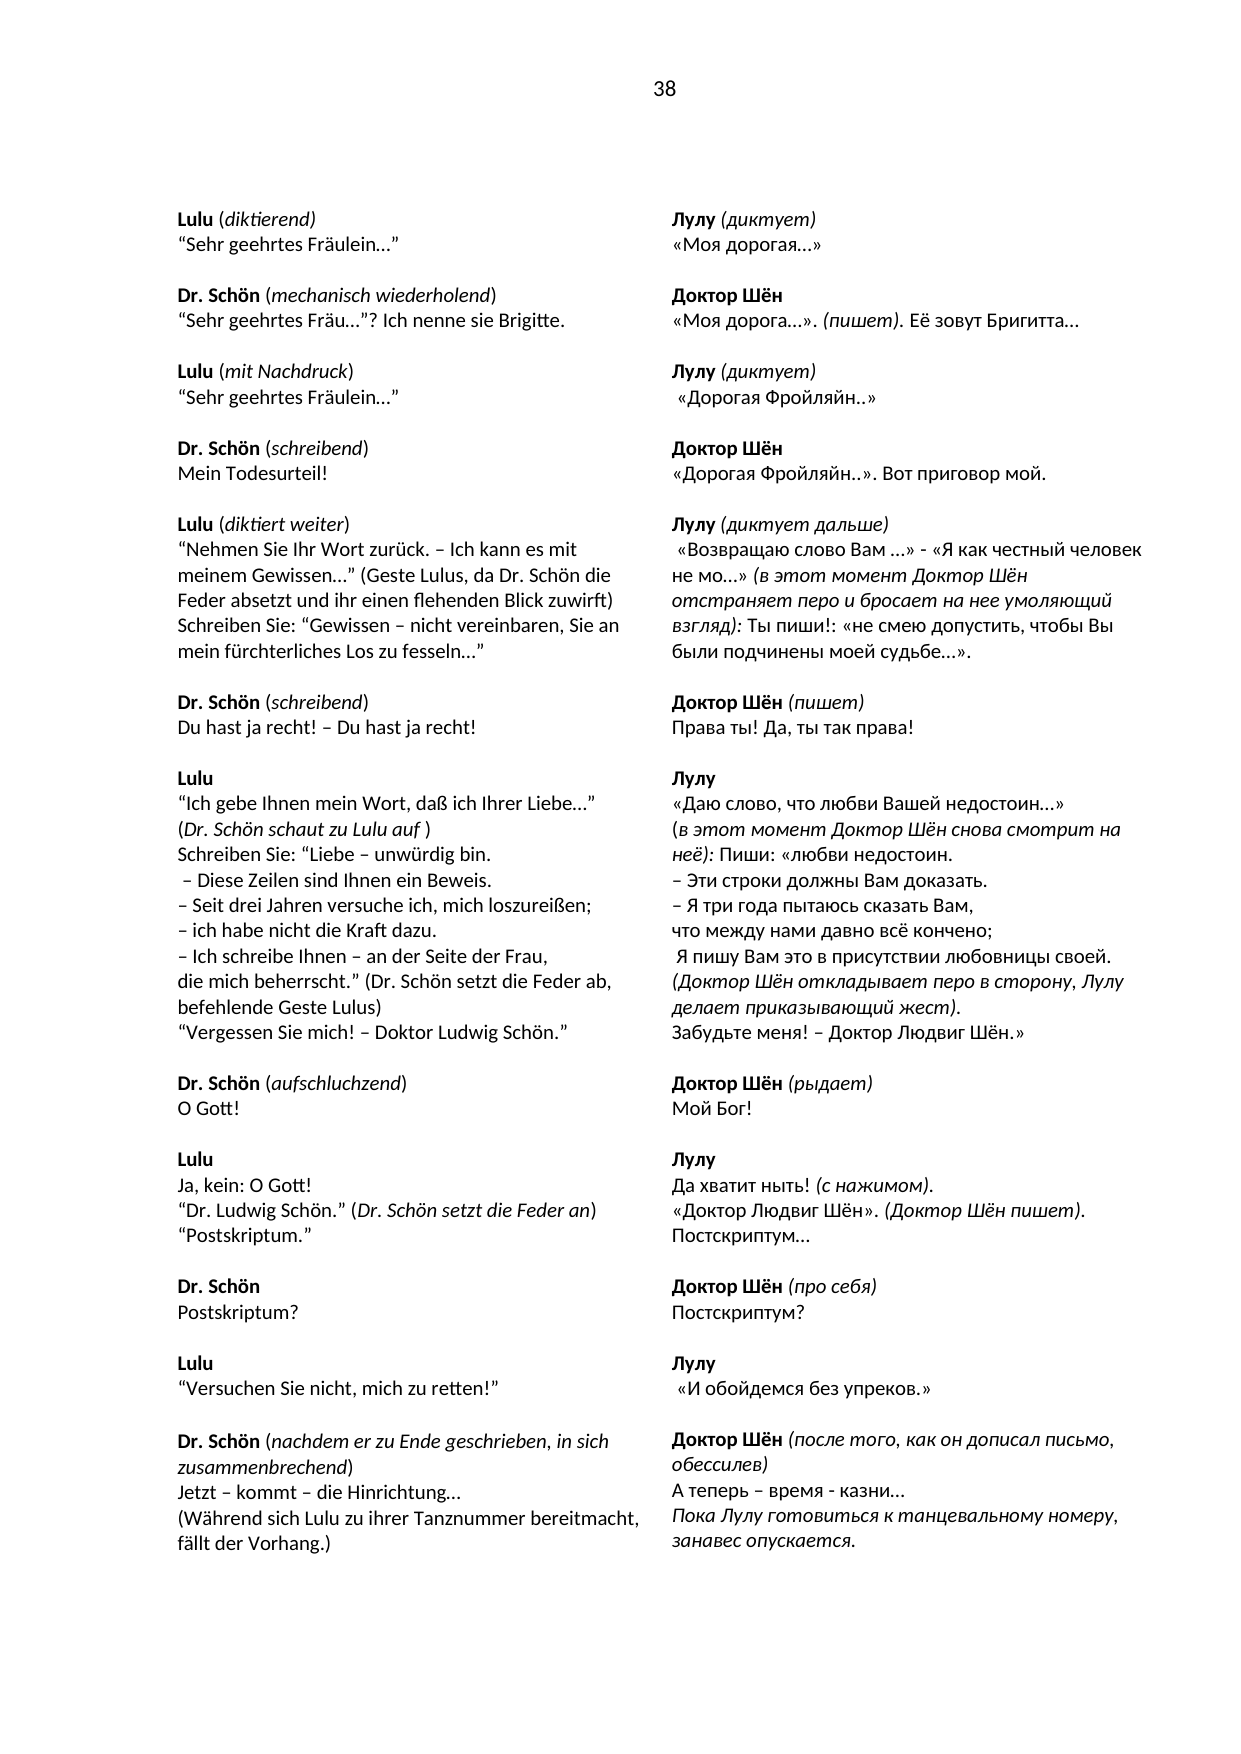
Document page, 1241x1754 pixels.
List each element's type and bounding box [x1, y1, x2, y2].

table_cell [660, 130, 1155, 1581]
table_cell [166, 130, 660, 1581]
